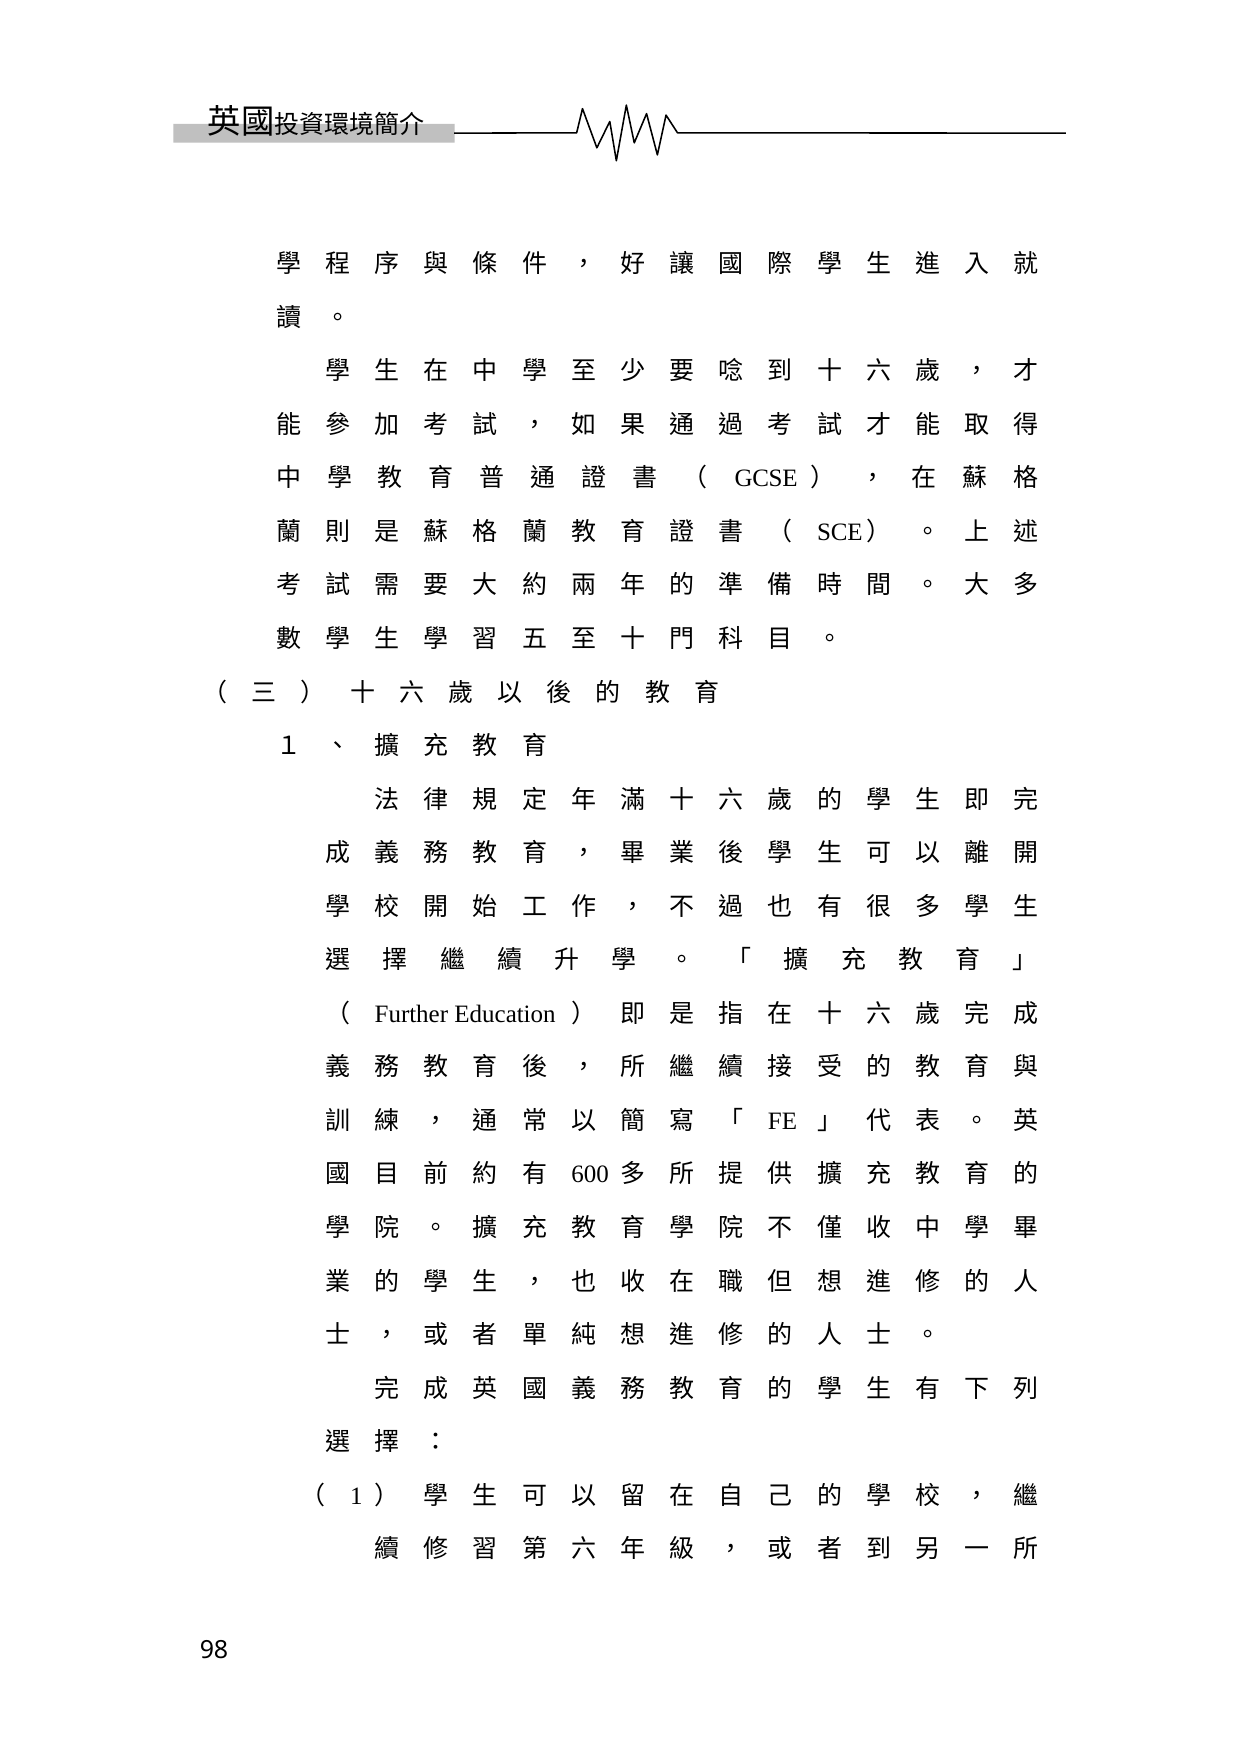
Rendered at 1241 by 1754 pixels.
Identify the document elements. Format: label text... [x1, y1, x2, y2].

text 完成英國義務教育的學生有下列選擇： [325, 1362, 1063, 1469]
text 學生在中學至少要唸到十六歲，才能參加考試，如果通過考試才能取得中學教育普通證書（GCSE），在蘇格蘭則是蘇格蘭教育證書（SCE）。上述考試需要大約兩年的準備時間。大多數學生學習五至十門科目。 [276, 344, 1063, 666]
text １、擴充教育 [276, 719, 1063, 773]
text （三）十六歲以後的教育 [202, 666, 1063, 719]
text 法律規定年滿十六歲的學生即完成義務教育，畢業後學生可以離開學校開始工作，不過也有很多學生選擇繼續升學。「擴充教育」（Further Education）即是指在十六歲完成義務教育後，所繼續接受的教育與訓練，通常以簡寫「FE」代表。英國目前約有600多所提供擴充教育的學院。擴充教育學院不僅收中學畢業的學生，也收在職但想進修的人士，或者單純想進修的人士。 [325, 773, 1063, 1362]
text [276, 237, 1063, 344]
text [301, 1469, 1063, 1576]
